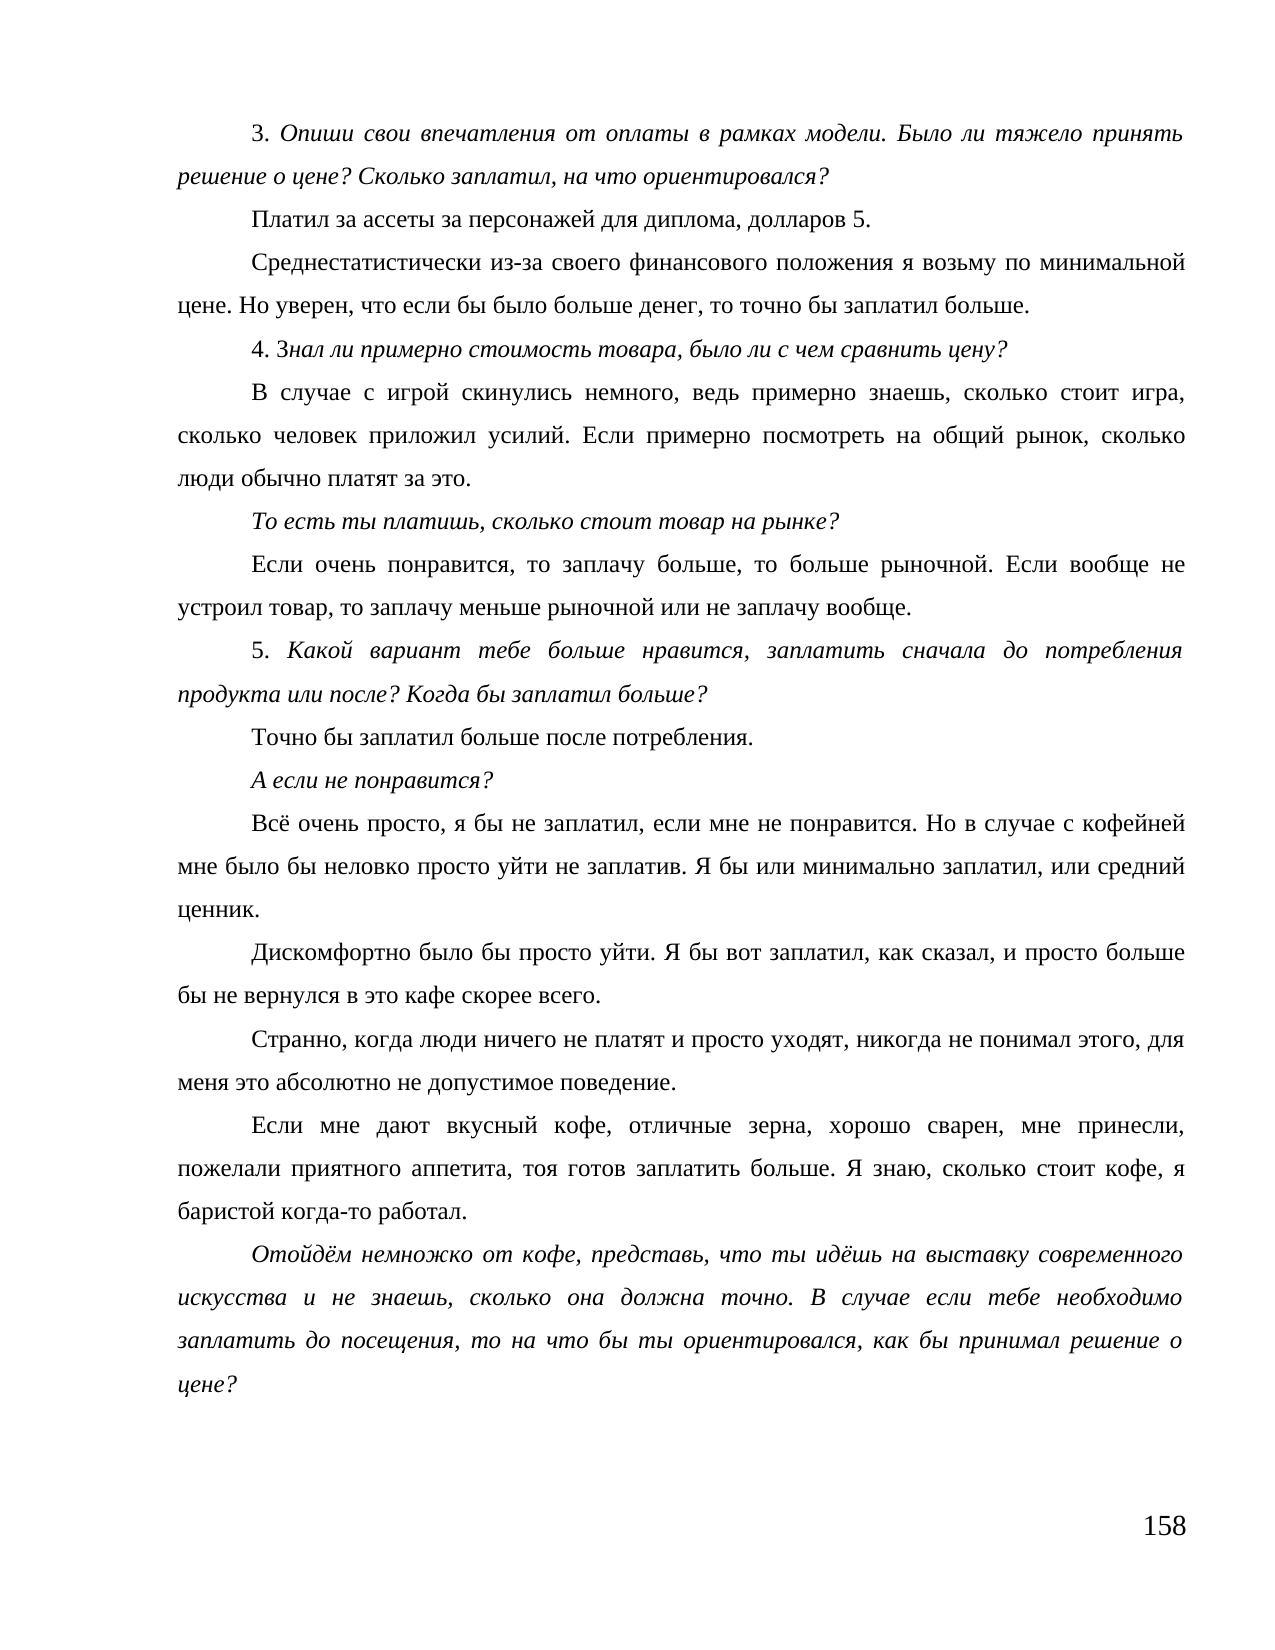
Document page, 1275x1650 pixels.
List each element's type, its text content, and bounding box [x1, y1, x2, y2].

text Всё очень просто, я бы не заплатил, если мне не понравится. Но в случае с кофейней мне было бы неловко просто уйти не заплатив. Я бы или минимально заплатил, или средний ценник. [177, 808, 1186, 923]
text Отойдём немножко от кофе, представь, что ты идёшь на выставку современного искусства и не знаешь, сколько она должна точно. В случае если тебе необходимо заплатить до посещения, то на что бы ты ориентировался, как бы принимал решение о цене? [177, 1239, 1186, 1397]
text То есть ты платишь, сколько стоит товар на рынке? [177, 506, 1186, 535]
text А если не понравится? [177, 765, 1186, 794]
text 5. Какой вариант тебе больше нравится, заплатить сначала до потребления продукта или после? Когда бы заплатил больше? [177, 636, 1186, 707]
text Точно бы заплатил больше после потребления. [177, 722, 1186, 751]
text Дискомфортно было бы просто уйти. Я бы вот заплатил, как сказал, и просто больше бы не вернулся в это кафе скорее всего. [177, 937, 1186, 1009]
text Если очень понравится, то заплачу больше, то больше рыночной. Если вообще не устроил товар, то заплачу меньше рыночной или не заплачу вообще. [177, 549, 1186, 621]
text 3. Опиши свои впечатления от оплаты в рамках модели. Было ли тяжело принять решение о цене? Сколько заплатил, на что ориентировался? [177, 118, 1186, 190]
text Странно, когда люди ничего не платят и просто уходят, никогда не понимал этого, для меня это абсолютно не допустимое поведение. [177, 1024, 1186, 1096]
text Платил за ассеты за персонажей для диплома, долларов 5. [177, 204, 1186, 233]
text В случае с игрой скинулись немного, ведь примерно знаешь, сколько стоит игра, сколько человек приложил усилий. Если примерно посмотреть на общий рынок, сколько люди обычно платят за это. [177, 377, 1186, 492]
text Среднестатистически из-за своего финансового положения я возьму по минимальной цене. Но уверен, что если бы было больше денег, то точно бы заплатил больше. [177, 247, 1186, 319]
text 4. Знал ли примерно стоимость товара, было ли с чем сравнить цену? [177, 334, 1186, 362]
text Если мне дают вкусный кофе, отличные зерна, хорошо сварен, мне принесли, пожелали приятного аппетита, тоя готов заплатить больше. Я знаю, сколько стоит кофе, я баристой когда-то работал. [177, 1110, 1186, 1225]
